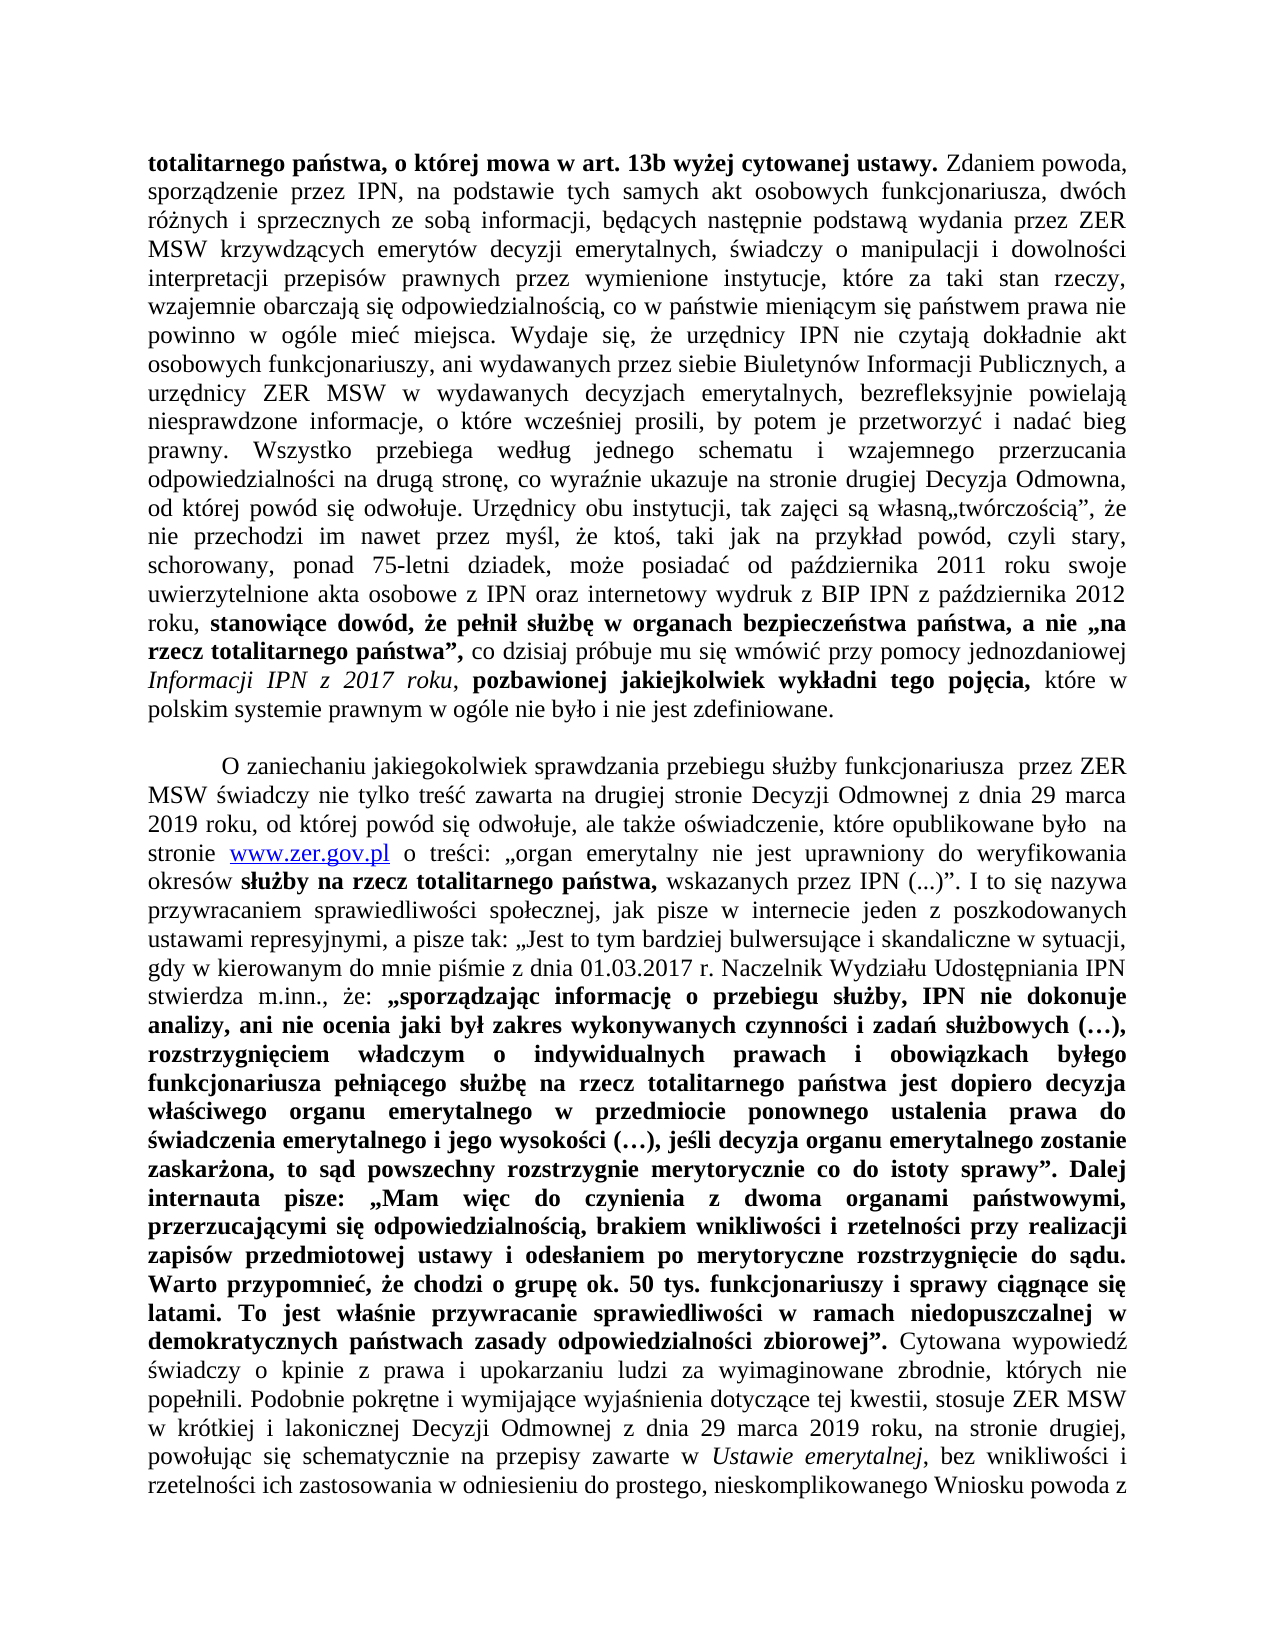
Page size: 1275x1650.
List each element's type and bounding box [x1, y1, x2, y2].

text [148, 148, 1127, 723]
text [148, 751, 1127, 1499]
